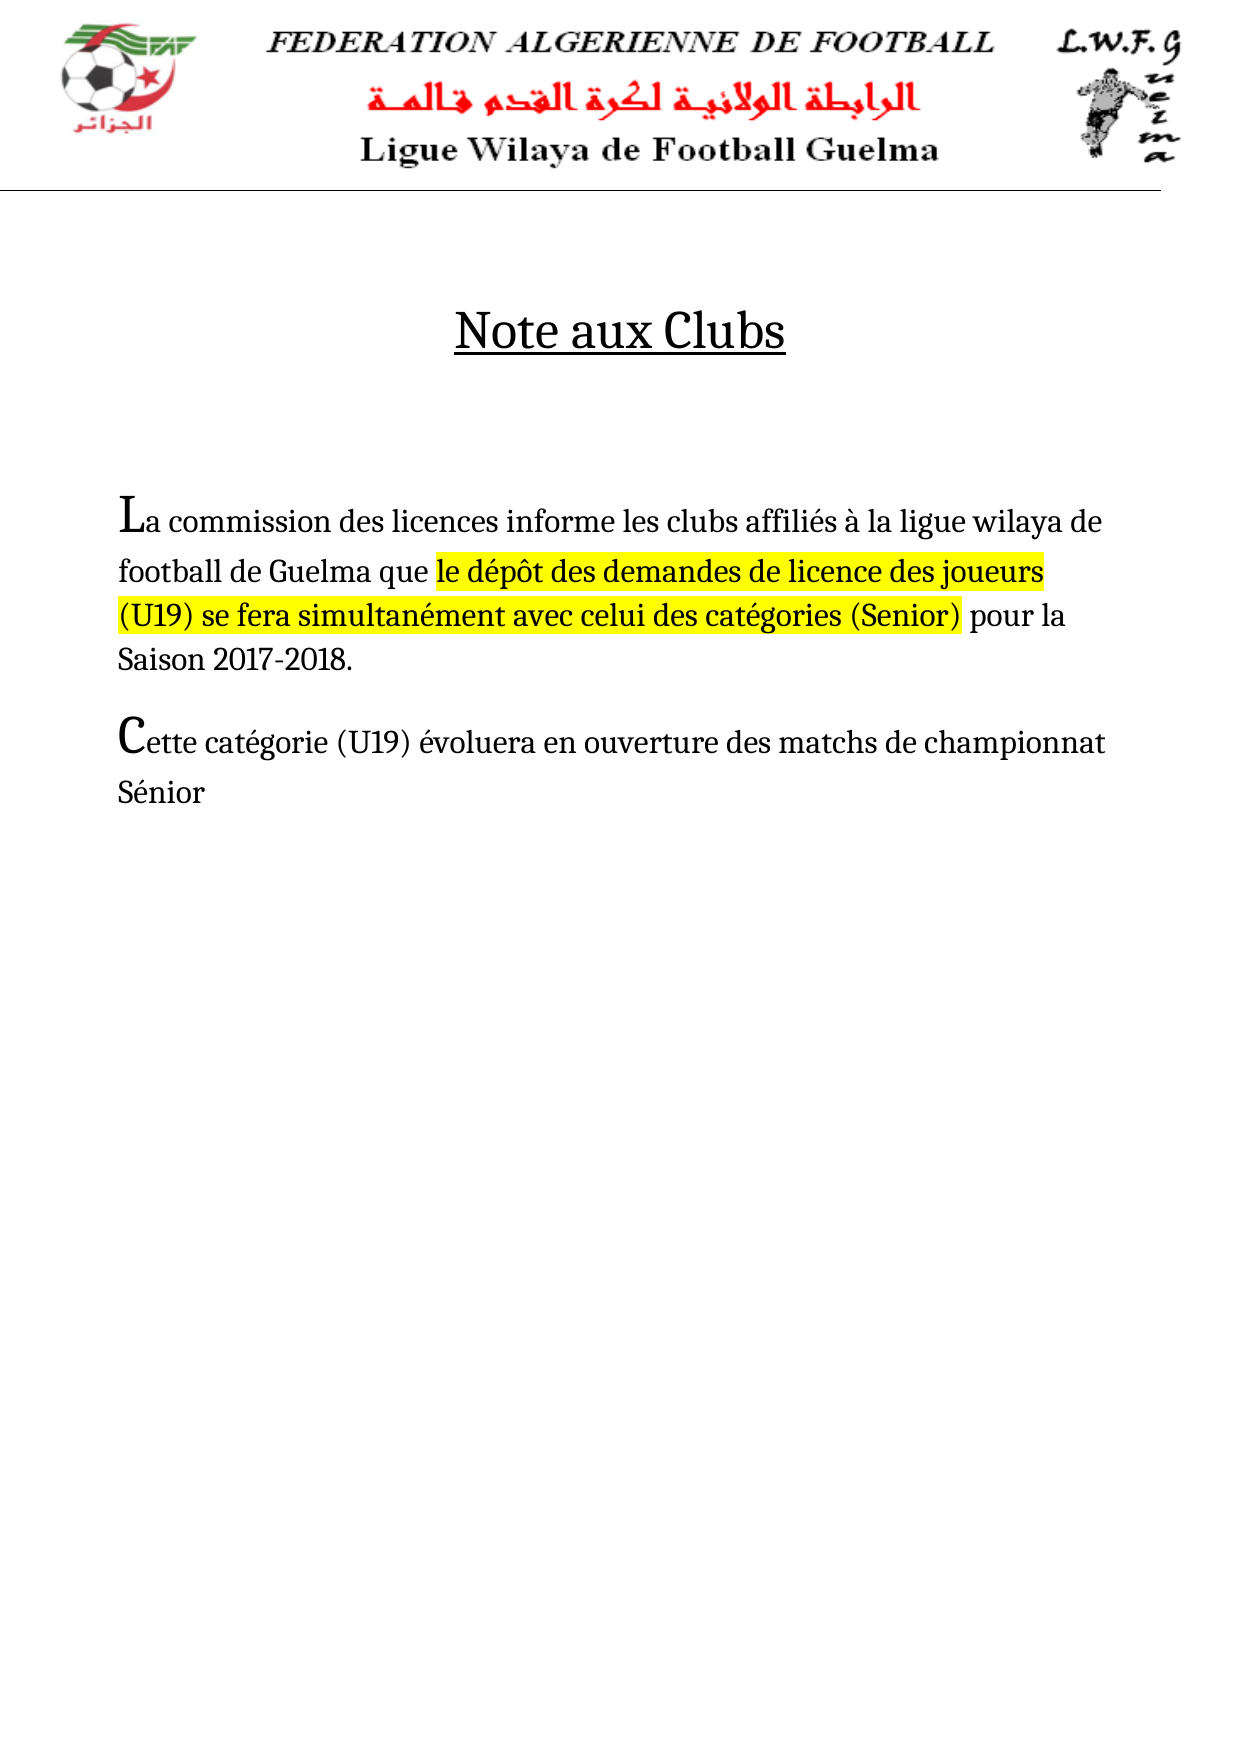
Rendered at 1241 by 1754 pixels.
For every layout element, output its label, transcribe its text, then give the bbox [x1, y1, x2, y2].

text Cette catégorie (U19) évoluera en ouverture des matchs de championnat Sénior [118, 705, 1122, 812]
picture [0, 3, 1241, 190]
text Note aux Clubs [118, 299, 1122, 362]
text La commission des licences informe les clubs affiliés à la ligue wilaya de football de Guelma que le dépôt des demandes de licence des joueurs (U19) se fera simultanément avec celui des catégories (Senior) pour la Saison 2017-2018. [118, 484, 1122, 679]
